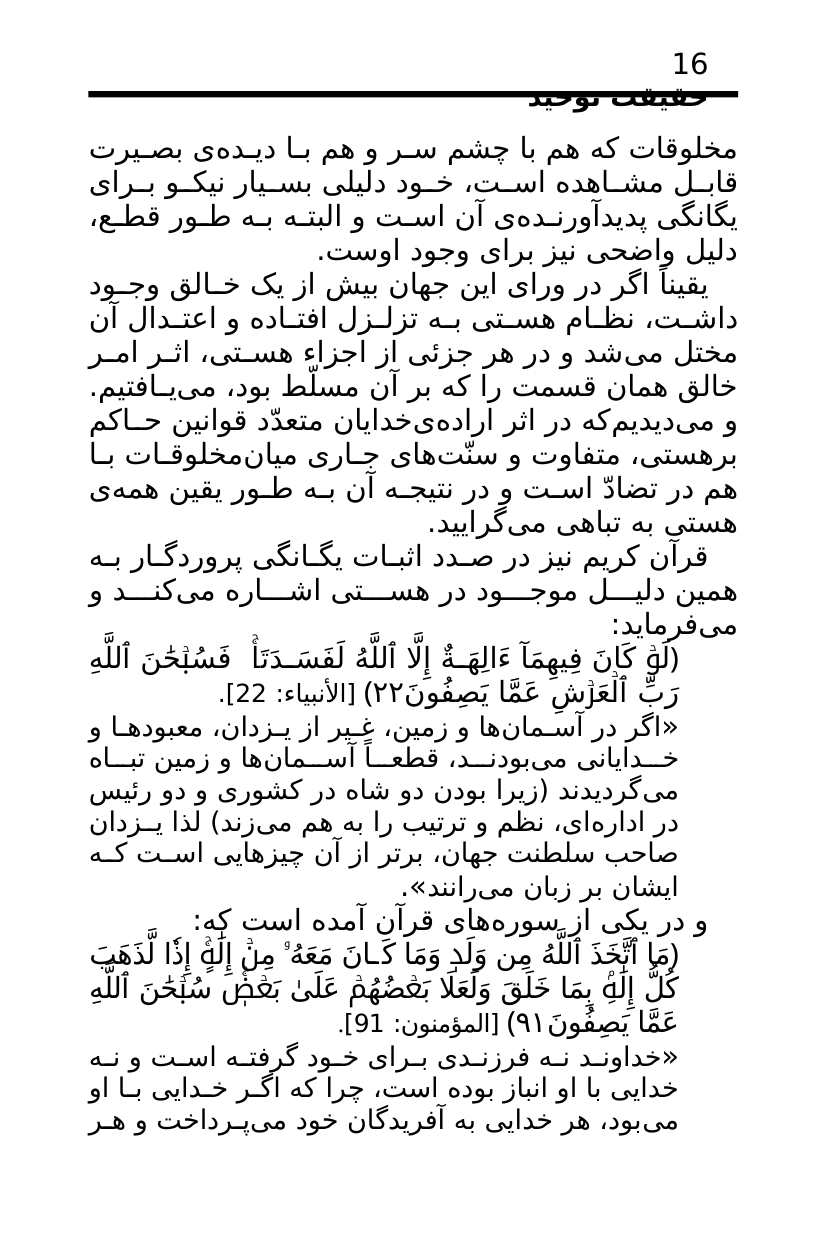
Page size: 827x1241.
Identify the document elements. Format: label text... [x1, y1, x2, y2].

text ﴿لَوۡ كَانَ فِيهِمَآ ءَالِهَةٌ إِلَّا ٱللَّهُ لَفَسَدَتَاۚ فَسُبۡحَٰنَ ٱللَّهِ رَبِّ ٱلۡعَرۡشِ عَمَّا يَصِفُونَ٢٢﴾ [الأنبیاء: 22]. [89, 641, 679, 709]
text قرآن کریم نیز در صدد اثبات یگانگی پروردگار به همین دلیل موجود در هستی اشاره می‌کند و می‌فرماید: [89, 539, 738, 641]
text و در یکی از سوره‌‌های قرآن آمده است که: [89, 903, 738, 937]
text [89, 132, 738, 267]
text یقیناً اگر در ورای این جهان بیش از یک‌ خالق وجود داشت، نظام هستی به تزلزل افتاده و اعتدال آن مختل می‌شد و در هر جزئی از اجزاء هستی، اثر امر خالق همان قسمت را که بر آن مسلّط بود، می‌یافتیم. و می‌دیدیم‌که در اثر اراده‌ی‌خدایان متعدّد قوانین حاکم برهستی، متفاوت و سنّت‌‌های جاری میان‌مخلوقات با هم در تضادّ است و در نتیجه آن به طور یقین همه‌ی هستی به تباهی می‌گرایید. [89, 267, 738, 539]
text «اگر در آسمان‌ها و زمین، غیر از یزدان، معبودها و خدایانی می‌بودند، قطعاً آسمان‌ها و زمین تباه می‌گردیدند (زیرا بودن دو شاه در کشوری و دو رئیس در اداره‌ای، نظم و ترتیب را به هم می‌زند) لذا یزدان صاحب سلطنت جهان، برتر از آن چیزهایی است که ایشان بر زبان می‌رانند». [89, 709, 679, 903]
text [89, 1039, 679, 1136]
text ﴿مَا ٱتَّخَذَ ٱللَّهُ مِن وَلَدٖ وَمَا كَانَ مَعَهُۥ مِنۡ إِلَٰهٍۚ إِذٗا لَّذَهَبَ كُلُّ إِلَٰهِۢ بِمَا خَلَقَ وَلَعَلَا بَعۡضُهُمۡ عَلَىٰ بَعۡضٖۚ سُبۡحَٰنَ ٱللَّهِ عَمَّا يَصِفُونَ٩١﴾ [المؤمنون: 91]. [89, 937, 679, 1039]
